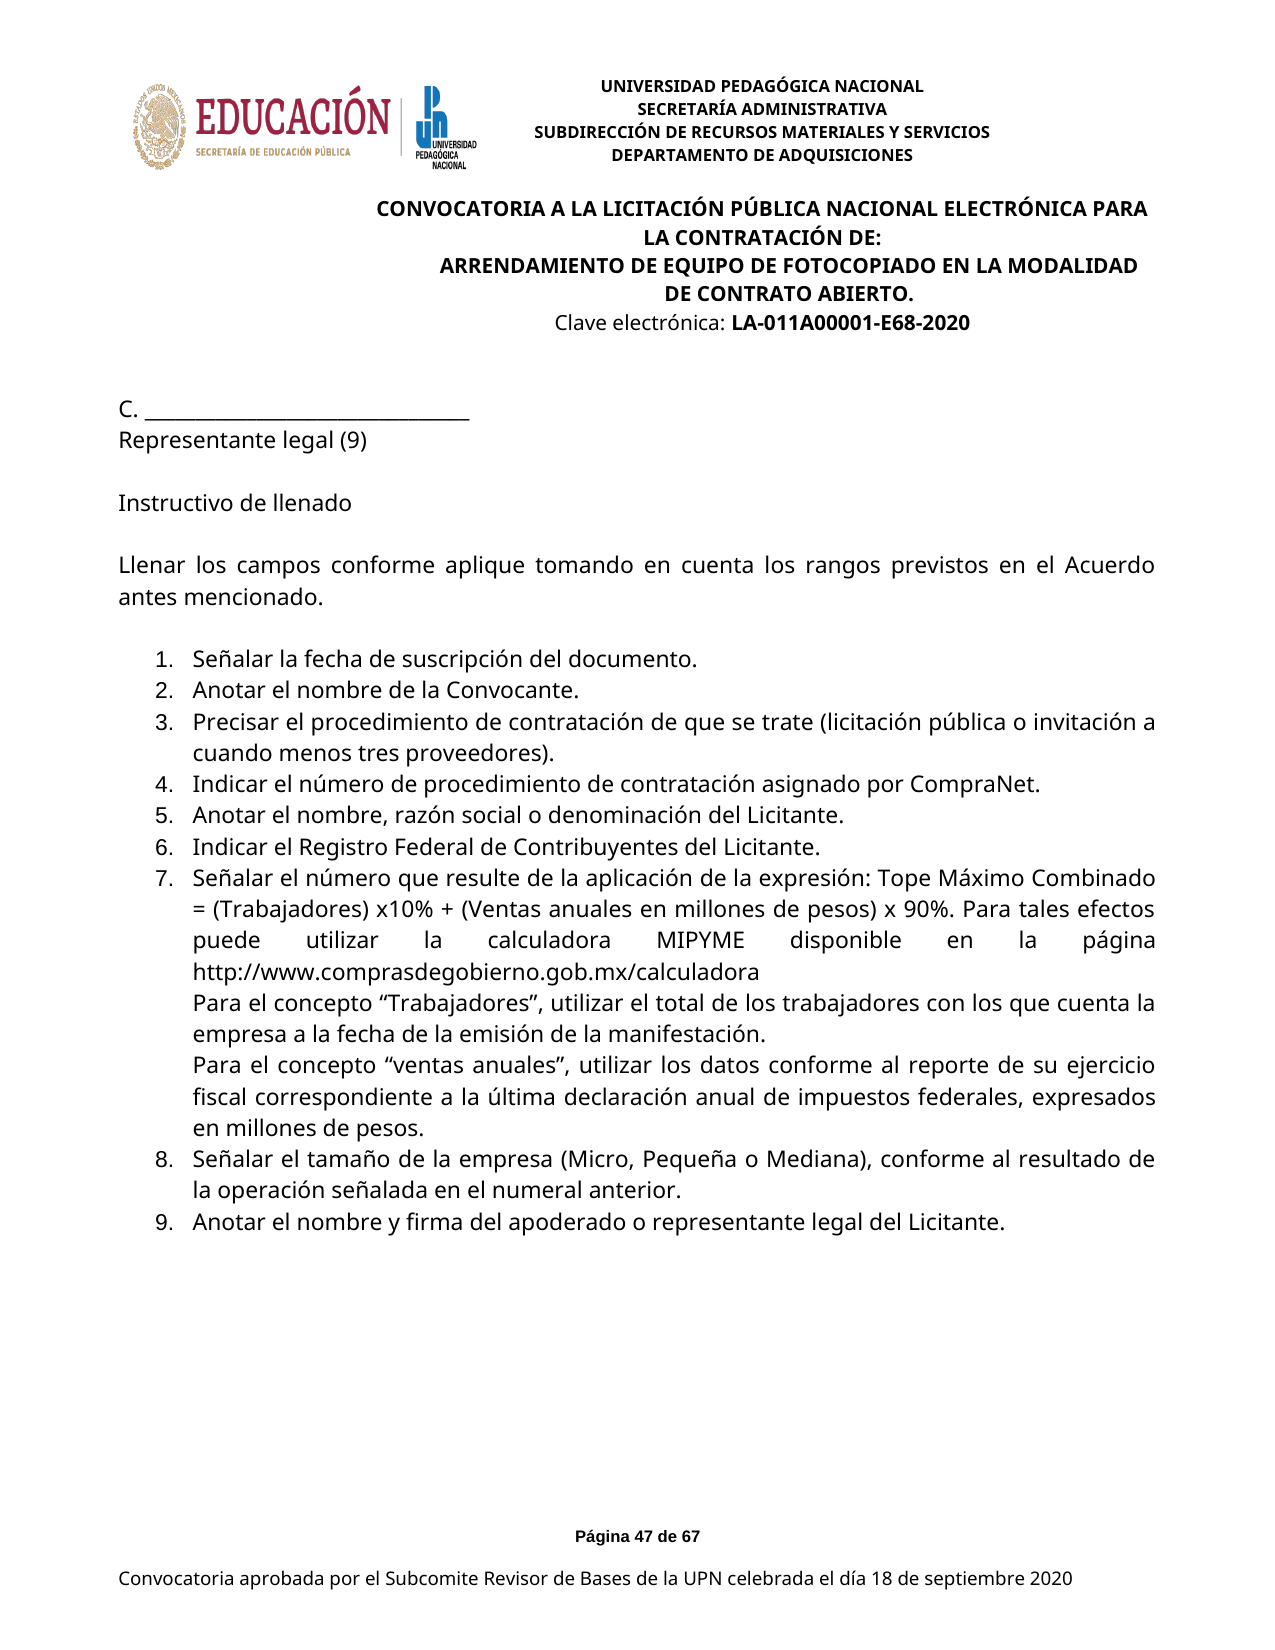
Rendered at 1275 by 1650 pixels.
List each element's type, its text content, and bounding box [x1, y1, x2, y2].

text Representante legal (9) [118, 424, 1157, 456]
list Precisar el procedimiento de contratación de que se trate (licitación pública o invitación a cuando menos tres proveedores). [155, 706, 1157, 768]
list Anotar el nombre de la Convocante. [155, 674, 1157, 706]
list Llenar los campos conforme aplique tomando en cuenta los rangos previstos en el Acuerdo antes mencionado. [118, 549, 1157, 612]
list Señalar el número que resulte de la aplicación de la expresión: Tope Máximo Combinado = (Trabajadores) x10% + (Ventas anuales en millones de pesos) x 90%. Para tales efectos puede utilizar la calculadora MIPYME disponible en la página http://www.comprasdegobierno.gob.mx/calculadora [155, 862, 1157, 987]
list Para el concepto “ventas anuales”, utilizar los datos conforme al reporte de su ejercicio fiscal correspondiente a la última declaración anual de impuestos federales, expresados en millones de pesos. [192, 1049, 1157, 1143]
list Señalar la fecha de suscripción del documento. [155, 643, 1157, 674]
list Para el concepto “Trabajadores”, utilizar el total de los trabajadores con los que cuenta la empresa a la fecha de la emisión de la manifestación. [192, 987, 1157, 1049]
text C. ________________________________ [118, 393, 1157, 424]
list Anotar el nombre y firma del apoderado o representante legal del Licitante. [155, 1206, 1157, 1237]
list Señalar el tamaño de la empresa (Micro, Pequeña o Mediana), conforme al resultado de la operación señalada en el numeral anterior. [155, 1143, 1157, 1206]
list Anotar el nombre, razón social o denominación del Licitante. [155, 799, 1157, 831]
list Indicar el Registro Federal de Contribuyentes del Licitante. [155, 831, 1157, 862]
picture [129, 75, 480, 179]
list Indicar el número de procedimiento de contratación asignado por CompraNet. [155, 768, 1157, 799]
text Instructivo de llenado [118, 487, 1157, 518]
